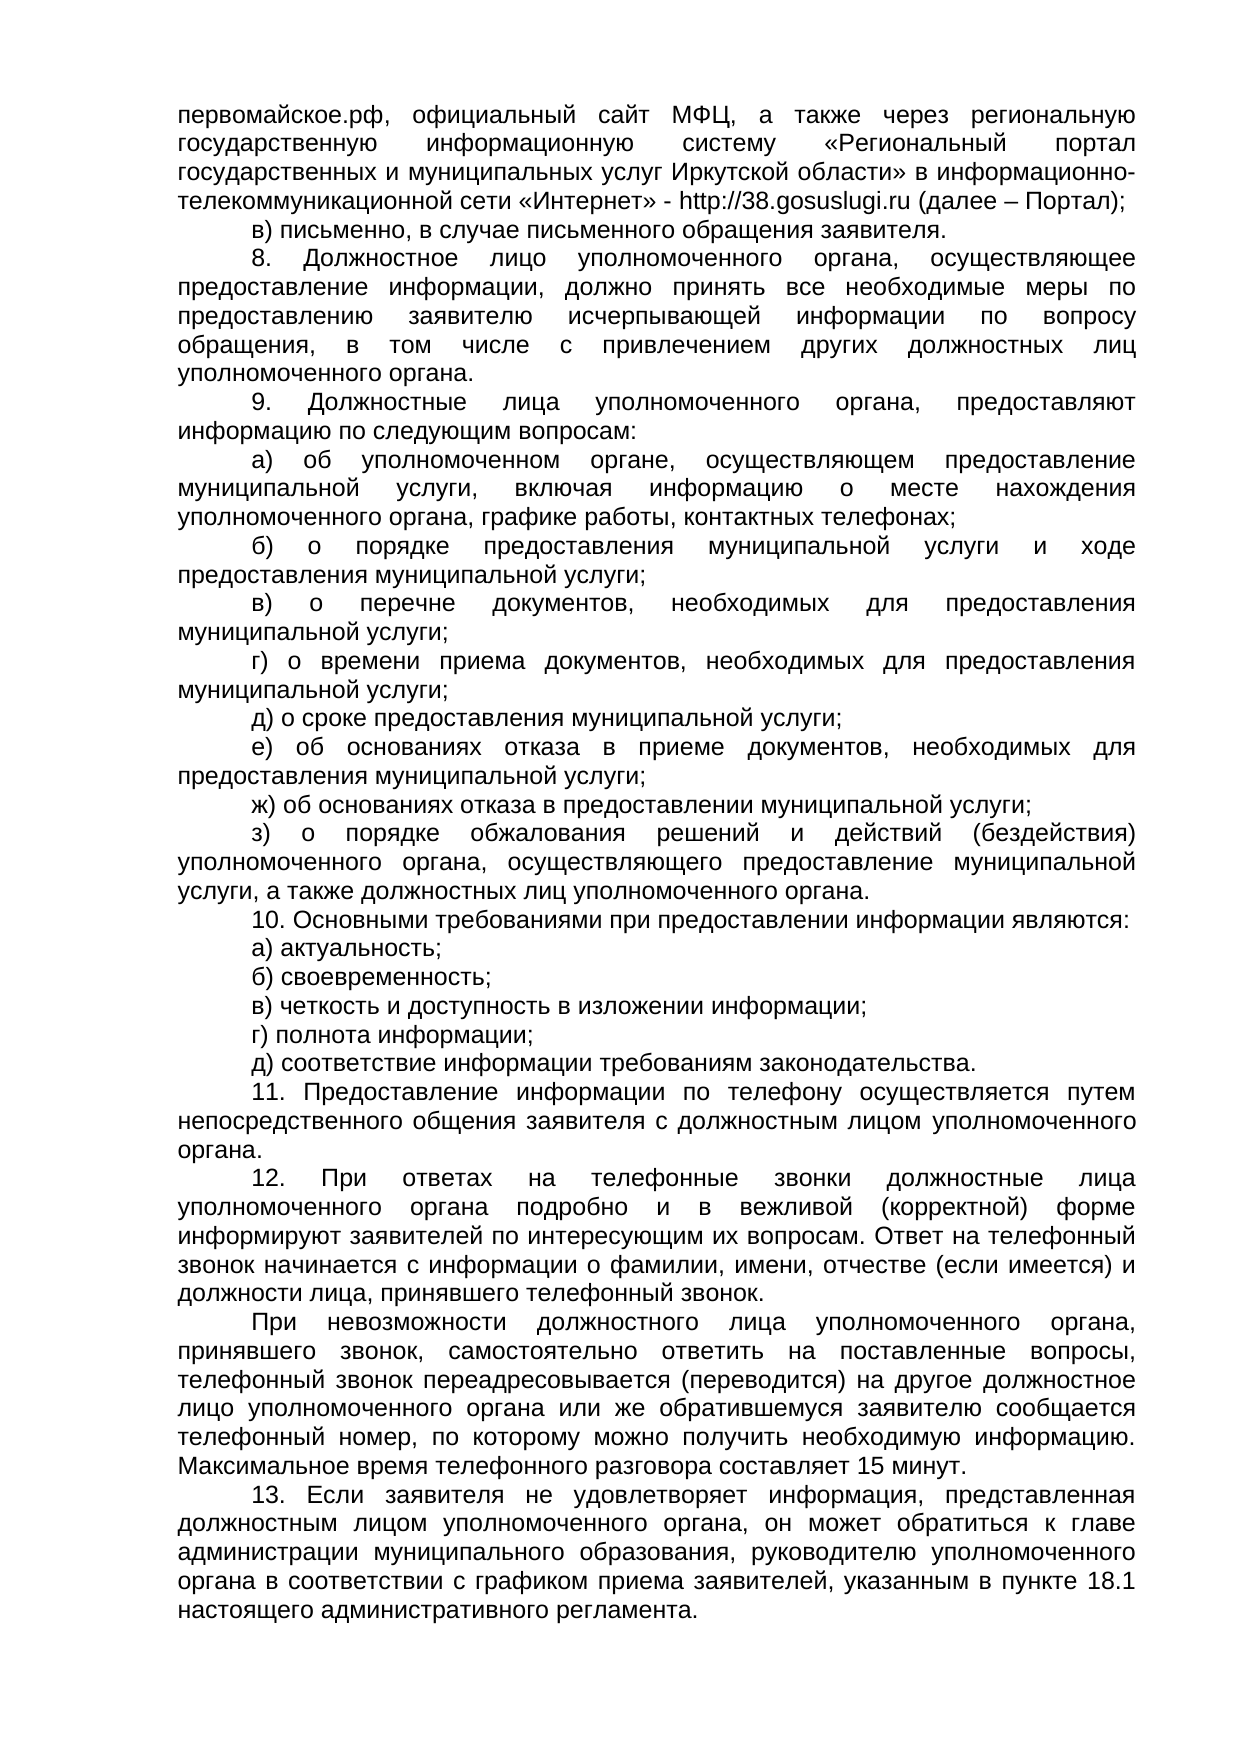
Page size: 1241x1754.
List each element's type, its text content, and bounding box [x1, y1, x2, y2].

text а) актуальность; [177, 933, 1137, 962]
text б) о порядке предоставления муниципальной услуги и ходе предоставления муниципальной услуги; [177, 531, 1137, 588]
text 9. Должностные лица уполномоченного органа, предоставляют информацию по следующим вопросам: [177, 387, 1137, 444]
text в) письменно, в случае письменного обращения заявителя. [177, 214, 1137, 243]
text 8. Должностное лицо уполномоченного органа, осуществляющее предоставление информации, должно принять все необходимые меры по предоставлению заявителю исчерпывающей информации по вопросу обращения, в том числе с привлечением других должностных лиц уполномоченного органа. [177, 243, 1137, 387]
text е) об основаниях отказа в приеме документов, необходимых для предоставления муниципальной услуги; [177, 732, 1137, 789]
text д) о сроке предоставления муниципальной услуги; [177, 703, 1137, 732]
text б) своевременность; [177, 962, 1137, 991]
text 13. Если заявителя не удовлетворяет информация, представленная должностным лицом уполномоченного органа, он может обратиться к главе администрации муниципального образования, руководителю уполномоченного органа в соответствии с графиком приема заявителей, указанным в пункте 18.1 настоящего административного регламента. [177, 1479, 1137, 1623]
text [177, 99, 1137, 214]
text ж) об основаниях отказа в предоставлении муниципальной услуги; [177, 789, 1137, 818]
text 10. Основными требованиями при предоставлении информации являются: [177, 904, 1137, 933]
text в) о перечне документов, необходимых для предоставления муниципальной услуги; [177, 588, 1137, 646]
text 12. При ответах на телефонные звонки должностные лица уполномоченного органа подробно и в вежливой (корректной) форме информируют заявителей по интересующим их вопросам. Ответ на телефонный звонок начинается с информации о фамилии, имени, отчестве (если имеется) и должности лица, принявшего телефонный звонок. [177, 1163, 1137, 1307]
text в) четкость и доступность в изложении информации; [177, 991, 1137, 1019]
text з) о порядке обжалования решений и действий (бездействия) уполномоченного органа, осуществляющего предоставление муниципальной услуги, а также должностных лиц уполномоченного органа. [177, 818, 1137, 904]
text г) полнота информации; [177, 1019, 1137, 1048]
text При невозможности должностного лица уполномоченного органа, принявшего звонок, самостоятельно ответить на поставленные вопросы, телефонный звонок переадресовывается (переводится) на другое должностное лицо уполномоченного органа или же обратившемуся заявителю сообщается телефонный номер, по которому можно получить необходимую информацию. Максимальное время телефонного разговора составляет 15 минут. [177, 1307, 1137, 1479]
text д) соответствие информации требованиям законодательства. [177, 1048, 1137, 1077]
text г) о времени приема документов, необходимых для предоставления муниципальной услуги; [177, 646, 1137, 703]
text а) об уполномоченном органе, осуществляющем предоставление муниципальной услуги, включая информацию о месте нахождения уполномоченного органа, графике работы, контактных телефонах; [177, 444, 1137, 531]
text 11. Предоставление информации по телефону осуществляется путем непосредственного общения заявителя с должностным лицом уполномоченного органа. [177, 1077, 1137, 1163]
